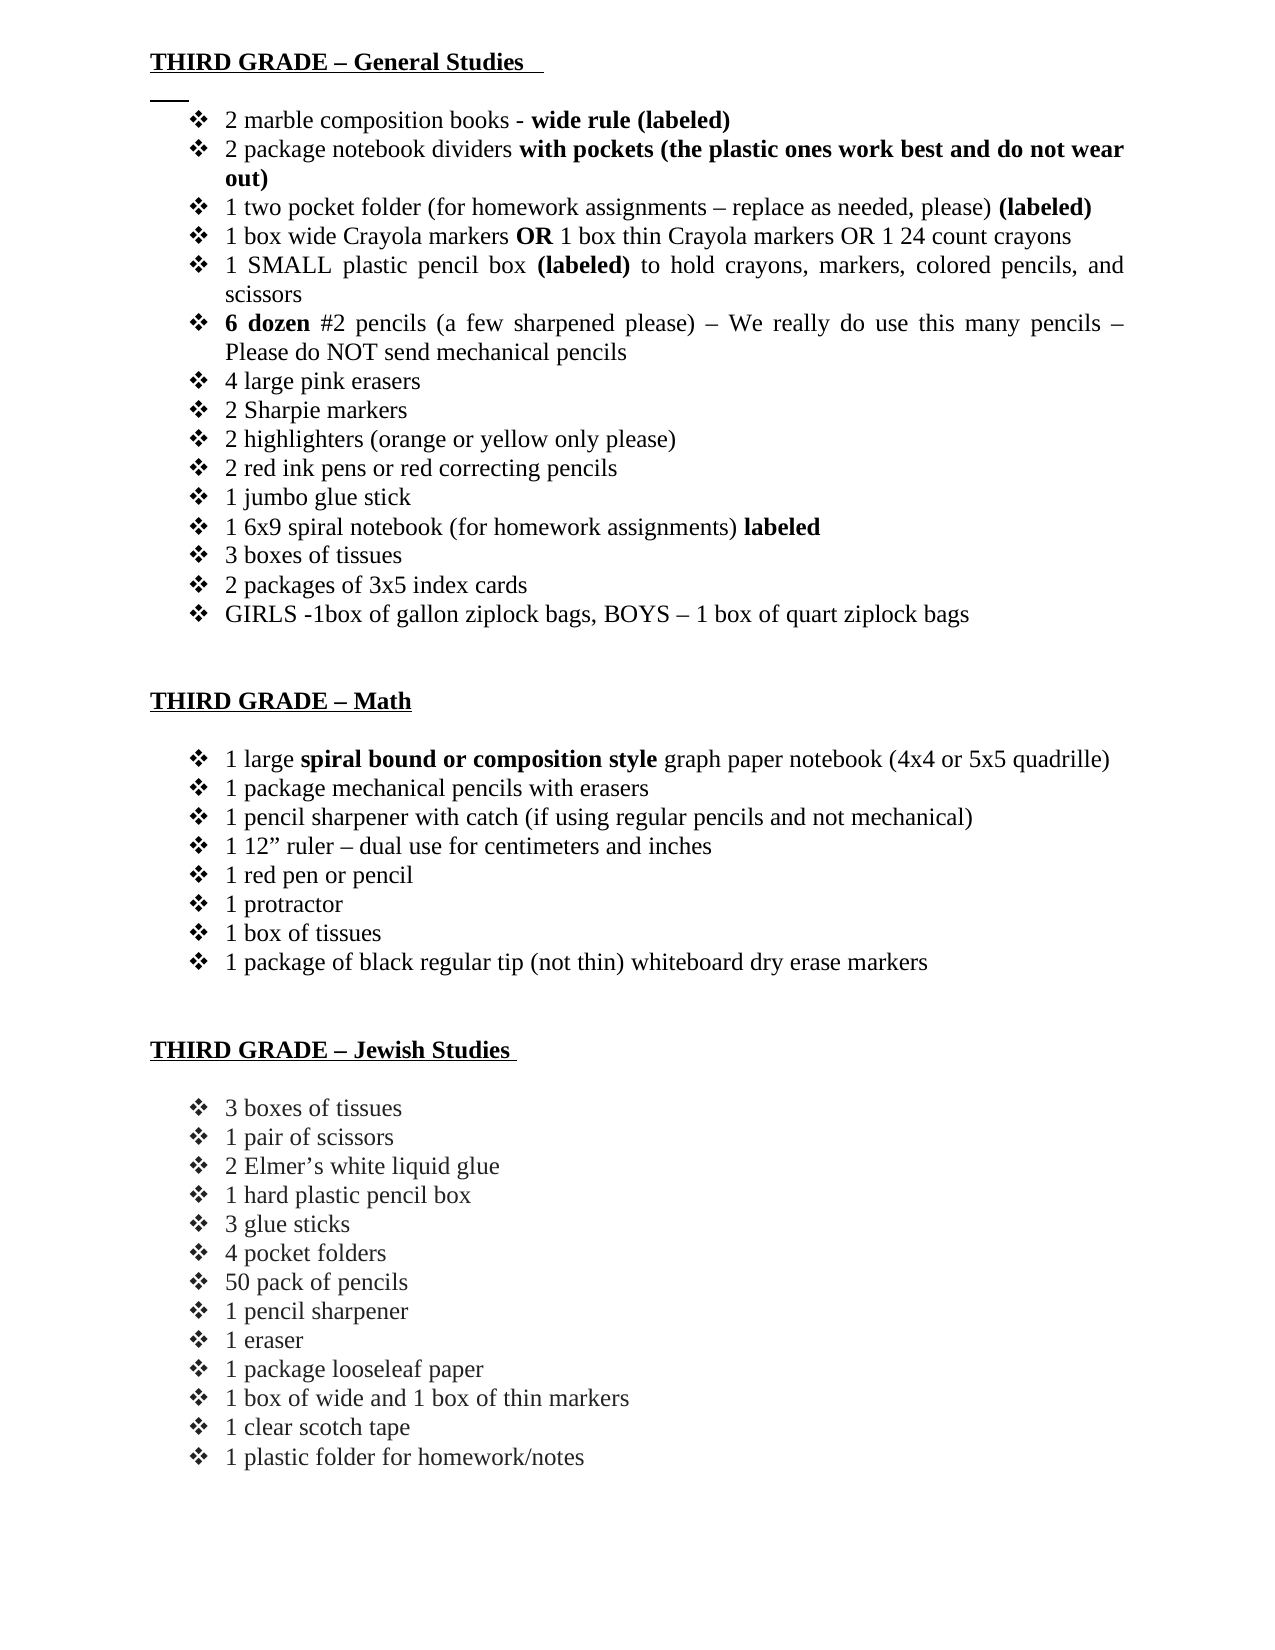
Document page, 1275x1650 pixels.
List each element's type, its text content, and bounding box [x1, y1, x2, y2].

list 1 hard plastic pencil box [187, 1180, 1125, 1209]
list 1 jumbo glue stick [187, 482, 1125, 511]
list 1 plastic folder for homework/notes [187, 1441, 1125, 1470]
list 1 12” ruler – dual use for centimeters and inches [187, 831, 1125, 860]
list 2 package notebook dividers with pockets (the plastic ones work best and do not wear out) [187, 133, 1125, 192]
list 1 pair of scissors [187, 1122, 1125, 1151]
list 1 eraser [187, 1325, 1125, 1354]
list 3 boxes of tissues [187, 540, 1125, 569]
list 1 box of tissues [187, 918, 1125, 947]
list 1 6x9 spiral notebook (for homework assignments) labeled [187, 511, 1125, 540]
list 50 pack of pencils [187, 1267, 1125, 1296]
list 1 protractor [187, 889, 1125, 918]
list 1 box wide Crayola markers OR 1 box thin Crayola markers OR 1 24 count crayons [187, 221, 1125, 250]
list 1 package of black regular tip (not thin) whiteboard dry erase markers [187, 947, 1125, 976]
text THIRD GRADE – Jewish Studies [150, 1034, 1125, 1063]
list 6 dozen #2 pencils (a few sharpened please) – We really do use this many pencils – Please do NOT send mechanical pencils [187, 308, 1125, 366]
list 4 pocket folders [187, 1238, 1125, 1267]
list 1 package mechanical pencils with erasers [187, 773, 1125, 802]
list 1 package looseleaf paper [187, 1354, 1125, 1383]
list 2 marble composition books - wide rule (labeled) [187, 104, 1125, 133]
list 2 Sharpie markers [187, 395, 1125, 424]
list 3 glue sticks [187, 1209, 1125, 1238]
list 1 red pen or pencil [187, 860, 1125, 889]
text THIRD GRADE – Math [150, 686, 1125, 715]
text THIRD GRADE – General Studies [150, 47, 1125, 76]
list 1 box of wide and 1 box of thin markers [187, 1383, 1125, 1412]
list 2 packages of 3x5 index cards [187, 569, 1125, 598]
list 3 boxes of tissues [187, 1093, 1125, 1122]
list 2 Elmer’s white liquid glue [187, 1151, 1125, 1180]
list 2 highlighters (orange or yellow only please) [187, 424, 1125, 453]
list 1 SMALL plastic pencil box (labeled) to hold crayons, markers, colored pencils, and scissors [187, 250, 1125, 308]
list 2 red ink pens or red correcting pencils [187, 453, 1125, 482]
list GIRLS -1box of gallon ziplock bags, BOYS – 1 box of quart ziplock bags [187, 598, 1125, 628]
list 1 large spiral bound or composition style graph paper notebook (4x4 or 5x5 quadrille) [187, 744, 1125, 773]
list 1 pencil sharpener with catch (if using regular pencils and not mechanical) [187, 802, 1125, 831]
list 4 large pink erasers [187, 366, 1125, 395]
list 1 two pocket folder (for homework assignments – replace as needed, please) (labeled) [187, 192, 1125, 221]
list 1 pencil sharpener [187, 1296, 1125, 1325]
list 1 clear scotch tape [187, 1412, 1125, 1441]
